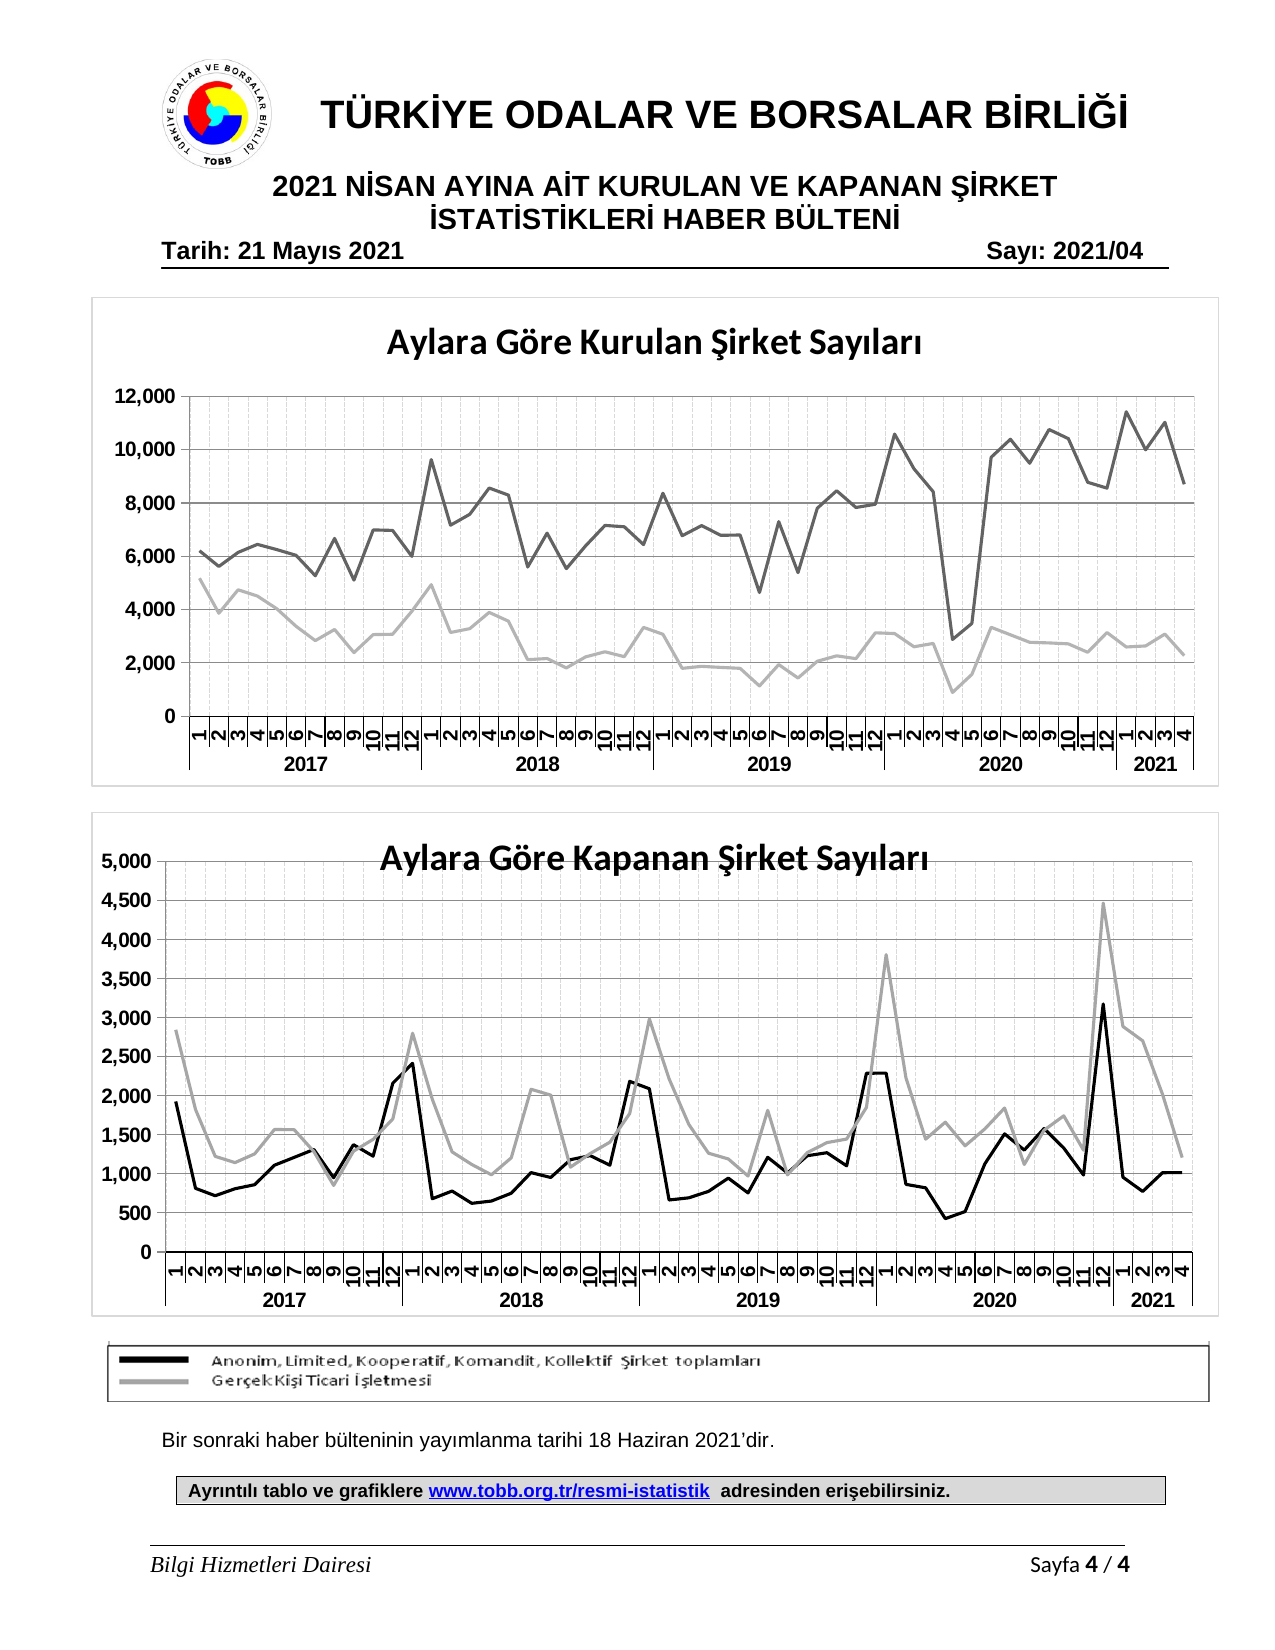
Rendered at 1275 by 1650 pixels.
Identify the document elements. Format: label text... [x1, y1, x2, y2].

table_header Ayrıntılı tablo ve grafiklere www.tobb.org.tr/resmi-istatistik adresinden erişebilirsiniz. [177, 1477, 1165, 1503]
text Bir sonraki haber bülteninin yayımlanma tarihi 18 Haziran 2021’dir. [150, 1428, 1125, 1452]
picture [105, 1341, 1212, 1402]
picture [161, 59, 272, 169]
